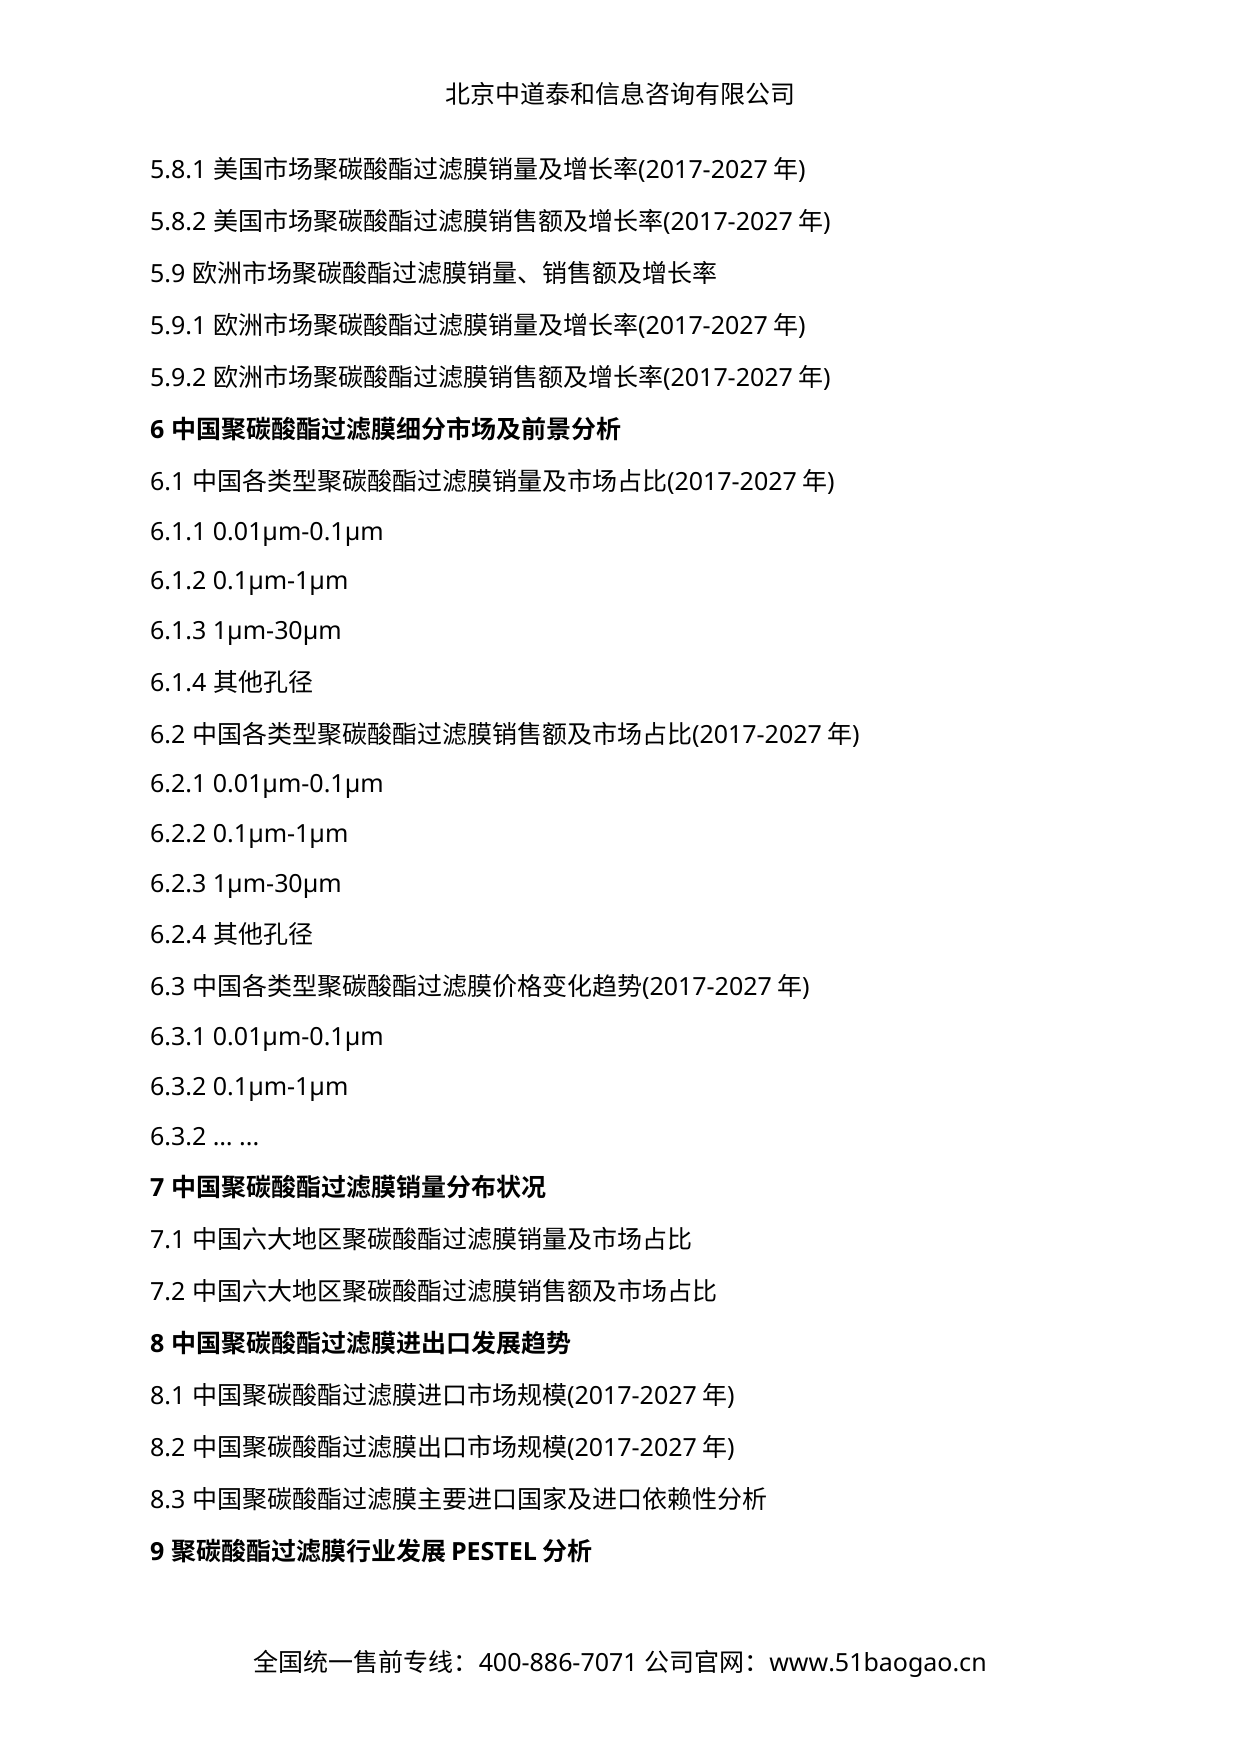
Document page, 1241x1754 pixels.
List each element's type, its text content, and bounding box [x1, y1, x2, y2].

text 7.2 中国六大地区聚碳酸酯过滤膜销售额及市场占比 [150, 1272, 1090, 1308]
text 6 中国聚碳酸酯过滤膜细分市场及前景分析 [150, 409, 1090, 446]
text 5.8.2 美国市场聚碳酸酯过滤膜销售额及增长率(2017-2027年) [150, 202, 1090, 238]
text 8.3 中国聚碳酸酯过滤膜主要进口国家及进口依赖性分析 [150, 1479, 1090, 1515]
text 6.2.2 0.1μm-1μm [150, 816, 1090, 850]
text 6.1.2 0.1μm-1μm [150, 563, 1090, 597]
text 5.9.2 欧洲市场聚碳酸酯过滤膜销售额及增长率(2017-2027年) [150, 357, 1090, 394]
text 6.3.2 … ... [150, 1118, 1090, 1152]
text 5.8.1 美国市场聚碳酸酯过滤膜销量及增长率(2017-2027年) [150, 150, 1090, 186]
text 8.1 中国聚碳酸酯过滤膜进口市场规模(2017-2027年) [150, 1375, 1090, 1412]
text 6.2 中国各类型聚碳酸酯过滤膜销售额及市场占比(2017-2027年) [150, 714, 1090, 750]
text 9 聚碳酸酯过滤膜行业发展PESTEL分析 [150, 1531, 1090, 1567]
text 6.1.4 其他孔径 [150, 662, 1090, 698]
text 6.2.4 其他孔径 [150, 915, 1090, 951]
text 6.3.2 0.1μm-1μm [150, 1068, 1090, 1102]
text 7.1 中国六大地区聚碳酸酯过滤膜销量及市场占比 [150, 1220, 1090, 1256]
text 6.2.1 0.01μm-0.1μm [150, 766, 1090, 800]
text 6.3.1 0.01μm-0.1μm [150, 1019, 1090, 1053]
text 6.1.1 0.01μm-0.1μm [150, 513, 1090, 547]
text 8.2 中国聚碳酸酯过滤膜出口市场规模(2017-2027年) [150, 1427, 1090, 1463]
text 6.3 中国各类型聚碳酸酯过滤膜价格变化趋势(2017-2027年) [150, 967, 1090, 1003]
text 5.9 欧洲市场聚碳酸酯过滤膜销量、销售额及增长率 [150, 254, 1090, 290]
text 6.2.3 1μm-30μm [150, 865, 1090, 899]
text 6.1.3 1μm-30μm [150, 612, 1090, 647]
text 7 中国聚碳酸酯过滤膜销量分布状况 [150, 1168, 1090, 1204]
text 5.9.1 欧洲市场聚碳酸酯过滤膜销量及增长率(2017-2027年) [150, 306, 1090, 342]
text 8 中国聚碳酸酯过滤膜进出口发展趋势 [150, 1323, 1090, 1360]
text 6.1 中国各类型聚碳酸酯过滤膜销量及市场占比(2017-2027年) [150, 461, 1090, 497]
